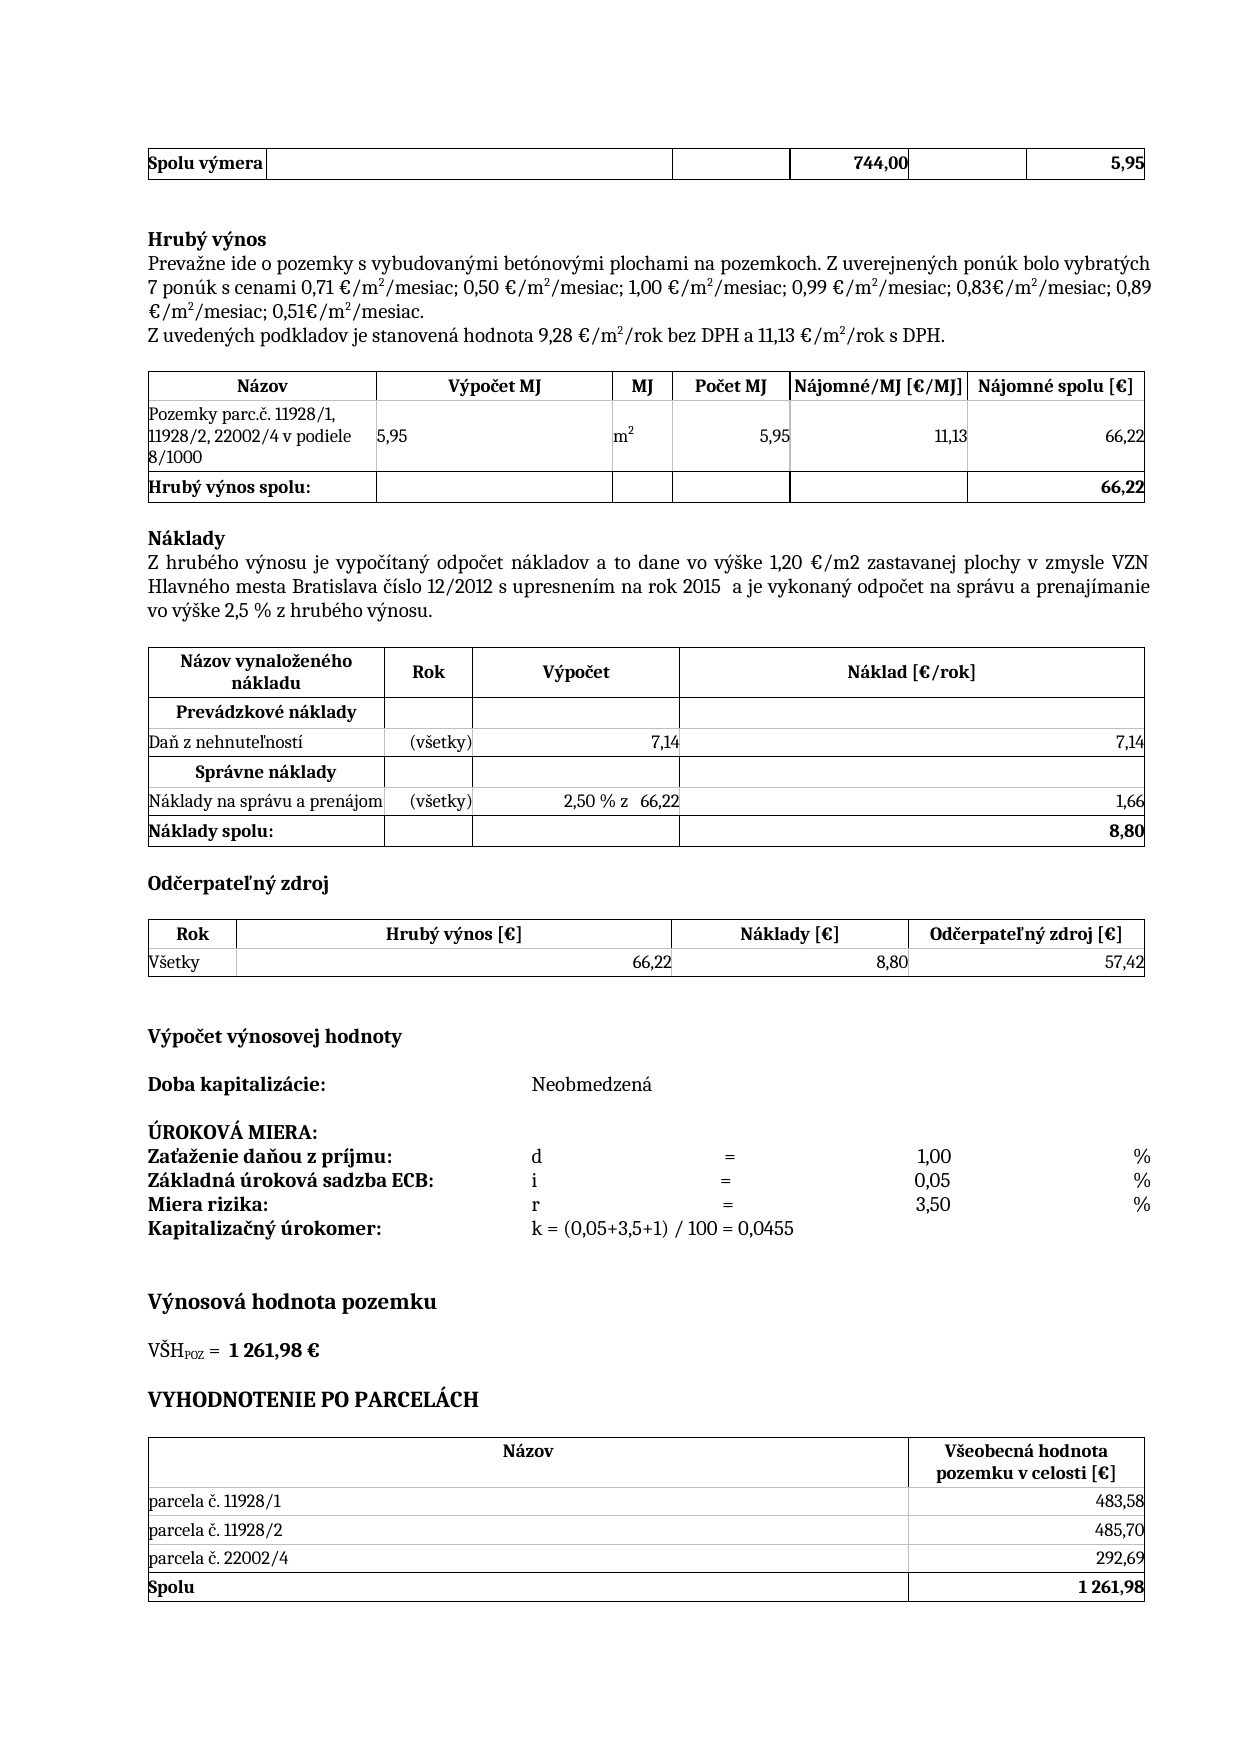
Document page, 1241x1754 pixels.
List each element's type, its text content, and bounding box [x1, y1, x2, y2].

text Prevažne ide o pozemky s vybudovanými betónovými plochami na pozemkoch. Z uverejnených ponúk bolo vybratých 7 ponúk s cenami 0,71 €/m2/mesiac; 0,50 €/m2/mesiac; 1,00 €/m2/mesiac; 0,99 €/m2/mesiac; 0,83€/m2/mesiac; 0,89 €/m2/mesiac; 0,51€/m2/mesiac. [148, 251, 1152, 323]
text Z uvedených podkladov je stanovená hodnota 9,28 €/m2/rok bez DPH a 11,13 €/m2/rok s DPH. [148, 323, 1152, 347]
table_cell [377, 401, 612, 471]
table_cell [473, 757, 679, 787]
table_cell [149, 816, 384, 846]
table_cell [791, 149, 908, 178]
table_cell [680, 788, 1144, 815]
text VYHODNOTENIE PO PARCELÁCH [148, 1387, 1152, 1413]
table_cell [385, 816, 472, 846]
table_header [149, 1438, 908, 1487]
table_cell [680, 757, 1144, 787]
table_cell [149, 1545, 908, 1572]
text Výpočet výnosovej hodnoty [148, 1025, 1152, 1049]
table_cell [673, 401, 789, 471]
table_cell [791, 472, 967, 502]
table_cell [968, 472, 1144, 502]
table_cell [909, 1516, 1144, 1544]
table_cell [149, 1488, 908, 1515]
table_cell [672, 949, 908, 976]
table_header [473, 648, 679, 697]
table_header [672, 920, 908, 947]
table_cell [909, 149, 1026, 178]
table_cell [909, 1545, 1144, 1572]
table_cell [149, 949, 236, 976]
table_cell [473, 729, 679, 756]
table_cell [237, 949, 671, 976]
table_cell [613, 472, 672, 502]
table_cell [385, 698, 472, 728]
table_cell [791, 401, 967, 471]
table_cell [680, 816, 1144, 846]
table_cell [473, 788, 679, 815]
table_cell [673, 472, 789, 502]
text Náklady [148, 527, 1152, 551]
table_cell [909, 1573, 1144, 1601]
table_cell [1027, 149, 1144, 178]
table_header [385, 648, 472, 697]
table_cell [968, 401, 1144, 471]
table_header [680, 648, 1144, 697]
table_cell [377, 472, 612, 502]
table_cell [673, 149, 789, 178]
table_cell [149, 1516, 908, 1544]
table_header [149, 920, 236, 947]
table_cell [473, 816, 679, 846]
text Výnosová hodnota pozemku [148, 1288, 1152, 1315]
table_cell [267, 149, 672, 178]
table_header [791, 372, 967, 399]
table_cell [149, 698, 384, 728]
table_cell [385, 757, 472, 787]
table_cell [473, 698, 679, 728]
text Odčerpateľný zdroj [148, 871, 1152, 895]
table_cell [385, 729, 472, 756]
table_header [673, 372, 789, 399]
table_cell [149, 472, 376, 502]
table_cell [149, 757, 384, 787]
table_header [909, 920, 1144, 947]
text VŠHPOZ = 1 261,98 € [148, 1339, 1152, 1363]
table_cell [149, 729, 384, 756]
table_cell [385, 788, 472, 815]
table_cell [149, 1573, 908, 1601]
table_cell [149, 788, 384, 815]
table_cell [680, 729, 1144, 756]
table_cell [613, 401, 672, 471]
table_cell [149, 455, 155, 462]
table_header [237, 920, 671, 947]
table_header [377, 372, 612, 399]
text Doba kapitalizácie: Neobmedzená ÚROKOVÁ MIERA: Zaťaženie daňou z príjmu: d = 1,00 % Základná úroková sadzba ECB: i = 0,05 % Miera rizika: r = 3,50 % Kapitalizačný úrokomer: k = (0,05+3,5+1) / 100 = 0,0455 [148, 1073, 1152, 1241]
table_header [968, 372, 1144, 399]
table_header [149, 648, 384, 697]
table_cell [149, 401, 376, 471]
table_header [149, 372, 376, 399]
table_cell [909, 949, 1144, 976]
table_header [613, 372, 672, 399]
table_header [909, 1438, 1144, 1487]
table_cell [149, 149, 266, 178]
text Hrubý výnos [148, 227, 1152, 251]
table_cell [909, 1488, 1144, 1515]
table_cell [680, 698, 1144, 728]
text Z hrubého výnosu je vypočítaný odpočet nákladov a to dane vo výške 1,20 €/m2 zastavanej plochy v zmysle VZN Hlavného mesta Bratislava číslo 12/2012 s upresnením na rok 2015 a je vykonaný odpočet na správu a prenajímanie vo výške 2,5 % z hrubého výnosu. [148, 551, 1152, 623]
